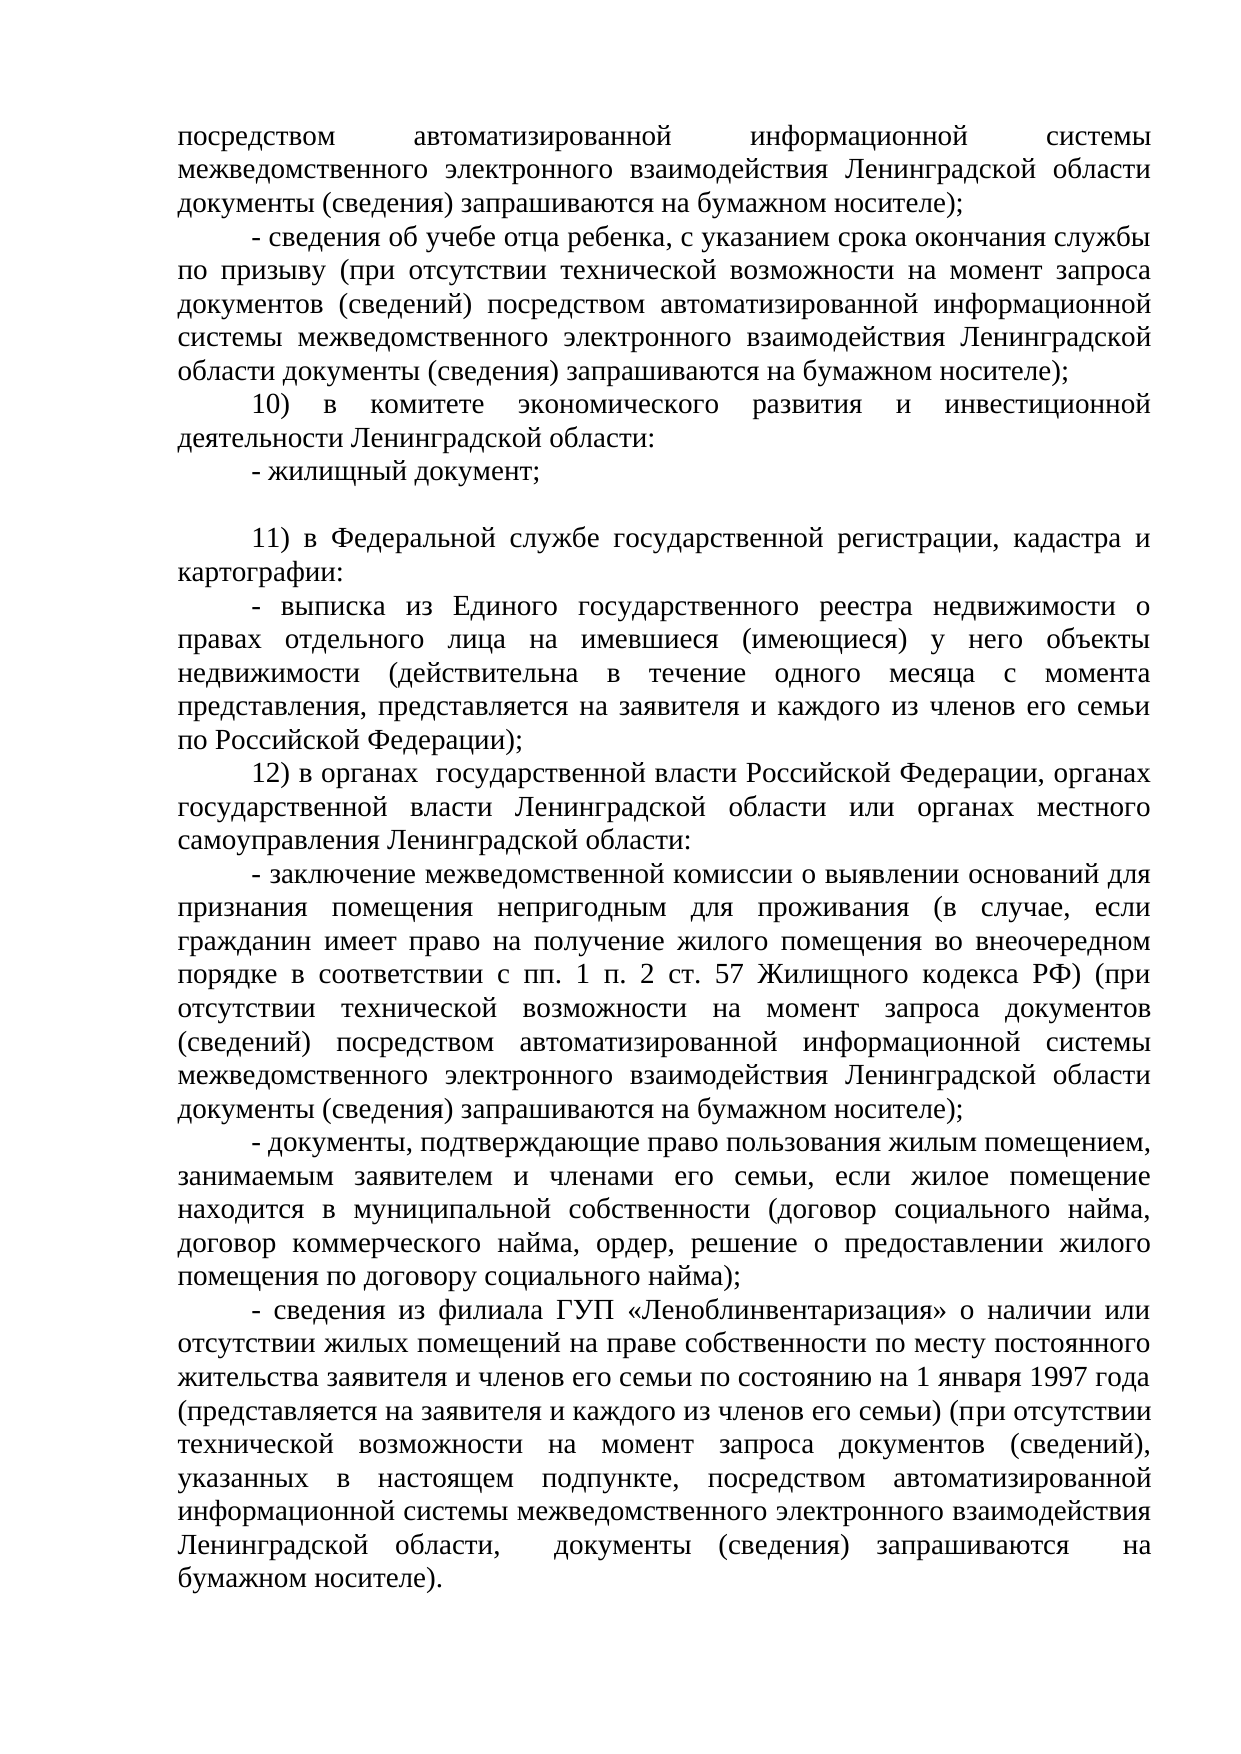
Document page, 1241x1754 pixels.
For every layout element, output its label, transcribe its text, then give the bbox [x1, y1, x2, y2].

text - выписка из Единого государственного реестра недвижимости о правах отдельного лица на имевшиеся (имеющиеся) у него объекты недвижимости (действительна в течение одного месяца с момента представления, представляется на заявителя и каждого из членов его семьи по Российской Федерации); [177, 588, 1152, 755]
text - сведения об учебе отца ребенка, с указанием срока окончания службы по призыву (при отсутствии технической возможности на момент запроса документов (сведений) посредством автоматизированной информационной системы межведомственного электронного взаимодействия Ленинградской области документы (сведения) запрашиваются на бумажном носителе); [177, 219, 1152, 386]
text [177, 118, 1152, 219]
text - заключение межведомственной комиссии о выявлении оснований для признания помещения непригодным для проживания (в случае, если гражданин имеет право на получение жилого помещения во внеочередном порядке в соответствии с пп. 1 п. 2 ст. 57 Жилищного кодекса РФ) (при отсутствии технической возможности на момент запроса документов (сведений) посредством автоматизированной информационной системы межведомственного электронного взаимодействия Ленинградской области документы (сведения) запрашиваются на бумажном носителе); [177, 856, 1152, 1124]
text 10) в комитете экономического развития и инвестиционной деятельности Ленинградской области: [177, 386, 1152, 453]
text - жилищный документ; [177, 453, 1152, 487]
text 11) в Федеральной службе государственной регистрации, кадастра и картографии: [177, 521, 1152, 588]
text 12) в органах государственной власти Российской Федерации, органах государственной власти Ленинградской области или органах местного самоуправления Ленинградской области: [177, 755, 1152, 856]
text - документы, подтверждающие право пользования жилым помещением, занимаемым заявителем и членами его семьи, если жилое помещение находится в муниципальной собственности (договор социального найма, договор коммерческого найма, ордер, решение о предоставлении жилого помещения по договору социального найма); [177, 1124, 1152, 1292]
text - сведения из филиала ГУП «Леноблинвентаризация» о наличии или отсутствии жилых помещений на праве собственности по месту постоянного жительства заявителя и членов его семьи по состоянию на 1 января 1997 года (представляется на заявителя и каждого из членов его семьи) (при отсутствии технической возможности на момент запроса документов (сведений), указанных в настоящем подпункте, посредством автоматизированной информационной системы межведомственного электронного взаимодействия Ленинградской области, документы (сведения) запрашиваются на бумажном носителе). [177, 1292, 1152, 1594]
